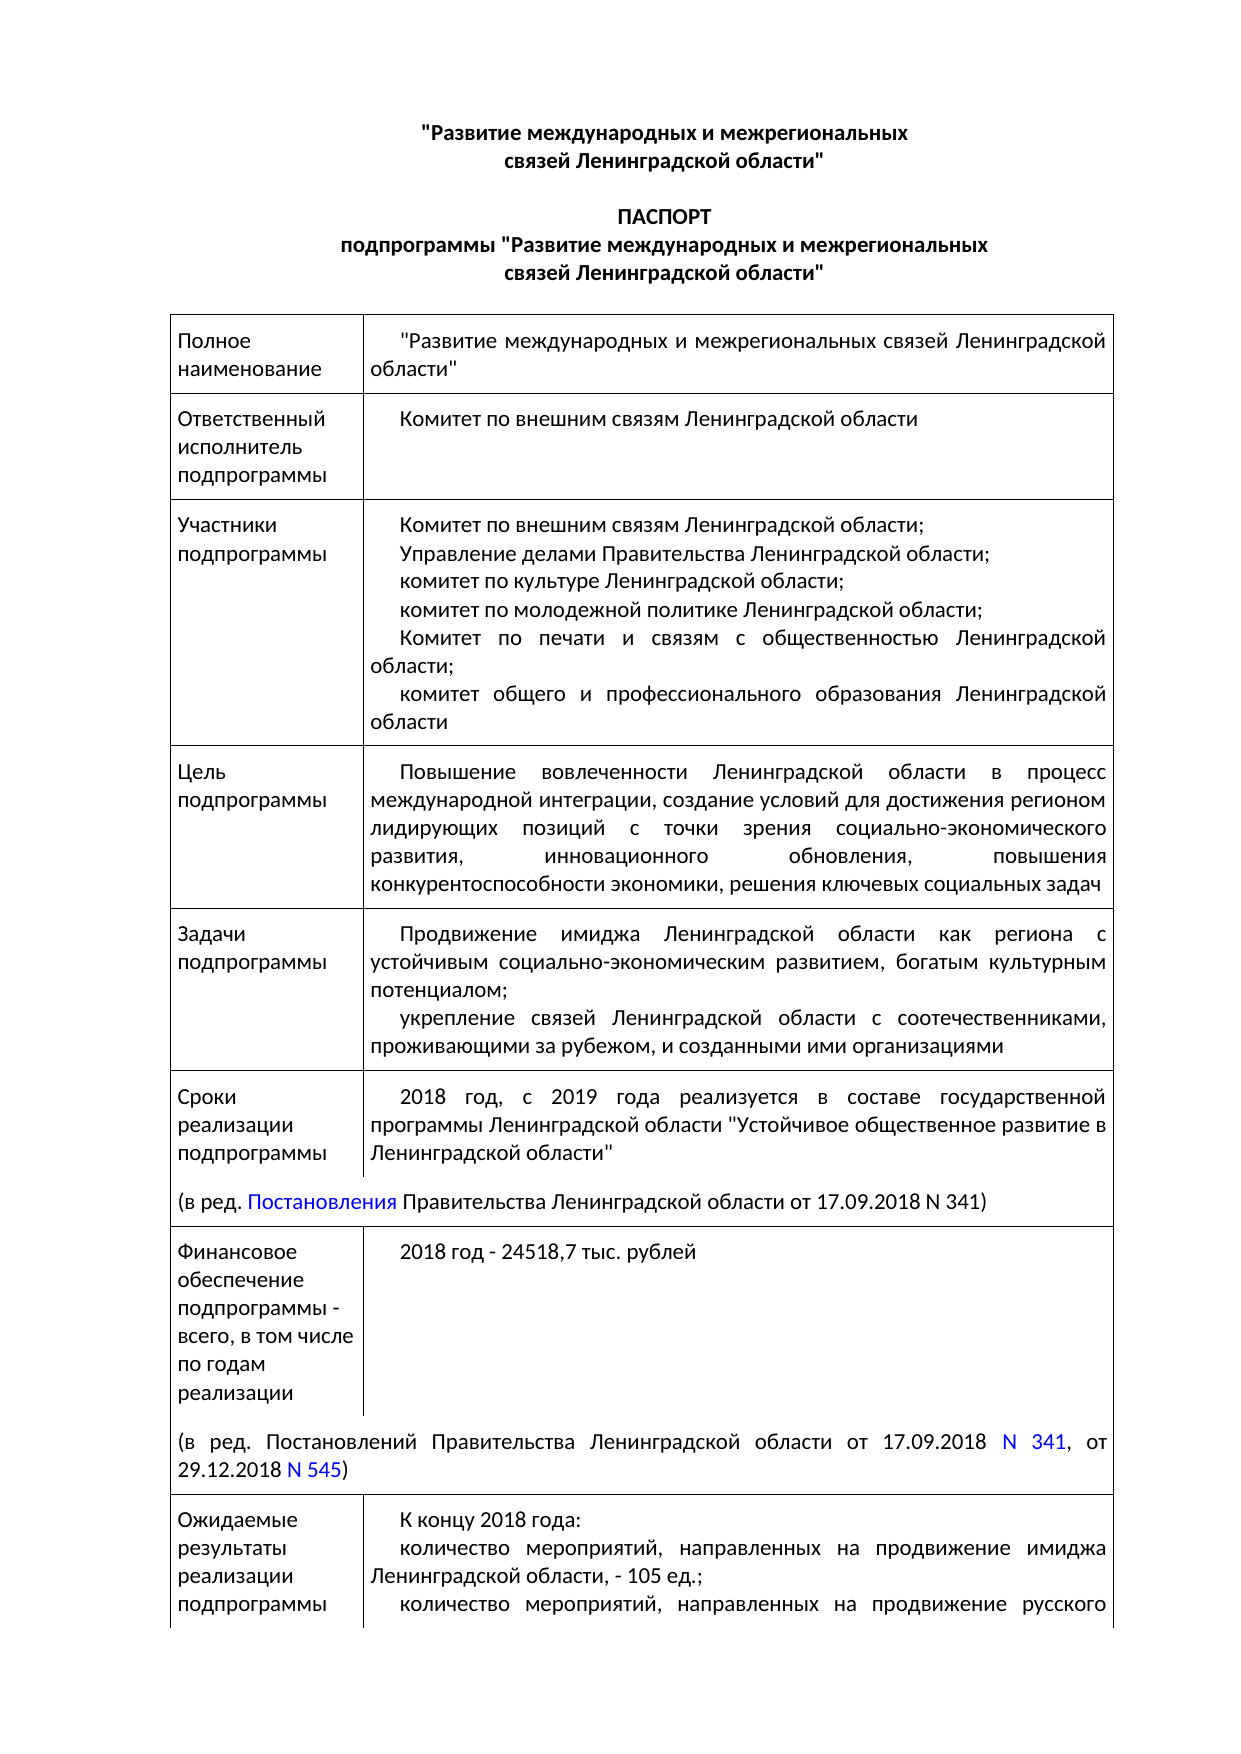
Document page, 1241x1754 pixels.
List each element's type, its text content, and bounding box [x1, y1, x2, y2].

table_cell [364, 1495, 1113, 1628]
title подпрограммы "Развитие международных и межрегиональных [177, 230, 1152, 258]
table_cell Цель подпрограммы [171, 746, 363, 908]
table_cell Повышение вовлеченности Ленинградской области в процесс международной интеграции, создание условий для достижения регионом лидирующих позиций с точки зрения социально-экономического развития, инновационного обновления, повышения конкурентоспособности экономики, решения ключевых социальных задач [364, 746, 1113, 908]
table_cell Участники подпрограммы [171, 500, 363, 745]
title "Развитие международных и межрегиональных [177, 118, 1152, 146]
table_cell Комитет по внешним связям Ленинградской области [364, 394, 1113, 499]
table_cell Финансовое обеспечение подпрограммы - всего, в том числе по годам реализации [171, 1227, 363, 1416]
table_cell Сроки реализации подпрограммы [171, 1071, 363, 1177]
table_cell (в ред. Постановления Правительства Ленинградской области от 17.09.2018 N 341) [171, 1177, 1113, 1226]
table_cell Продвижение имиджа Ленинградской области как региона с устойчивым социально-экономическим развитием, богатым культурным потенциалом; укрепление связей Ленинградской области с соотечественниками, проживающими за рубежом, и созданными ими организациями [364, 909, 1113, 1070]
title ПАСПОРТ [177, 202, 1152, 230]
title связей Ленинградской области" [177, 258, 1152, 286]
table_header Полное наименование [171, 315, 363, 393]
title связей Ленинградской области" [177, 146, 1152, 174]
table_cell 2018 год, с 2019 года реализуется в составе государственной программы Ленинградской области "Устойчивое общественное развитие в Ленинградской области" [364, 1071, 1113, 1177]
table_header "Развитие международных и межрегиональных связей Ленинградской области" [364, 315, 1113, 393]
table_cell (в ред. Постановлений Правительства Ленинградской области от 17.09.2018 N 341, от 29.12.2018 N 545) [171, 1416, 1113, 1493]
table_cell Ответственный исполнитель подпрограммы [171, 394, 363, 499]
table_cell 2018 год - 24518,7 тыс. рублей [364, 1227, 1113, 1416]
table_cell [171, 1495, 363, 1628]
table_cell Задачи подпрограммы [171, 909, 363, 1070]
table_cell Комитет по внешним связям Ленинградской области; Управление делами Правительства Ленинградской области; комитет по культуре Ленинградской области; комитет по молодежной политике Ленинградской области; Комитет по печати и связям с общественностью Ленинградской области; комитет общего и профессионального образования Ленинградской области [364, 500, 1113, 745]
